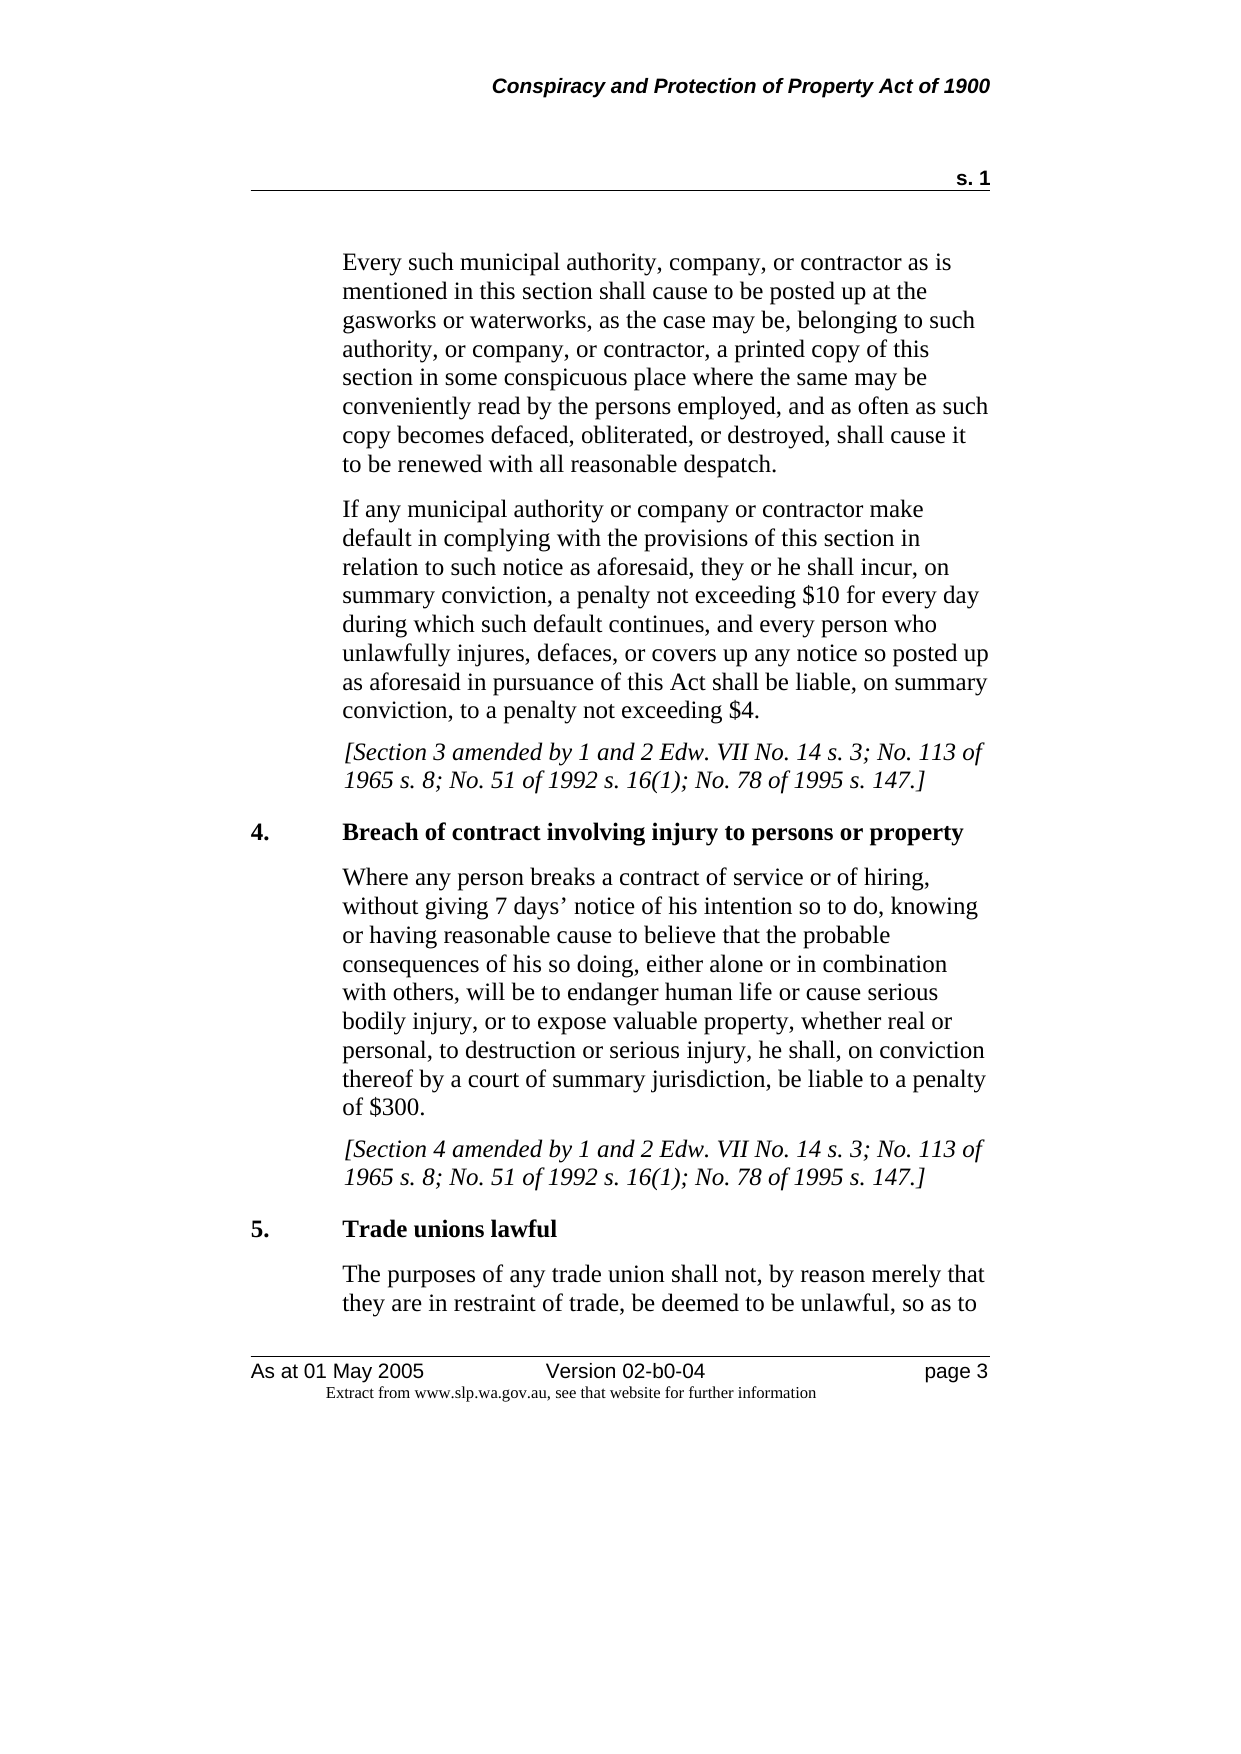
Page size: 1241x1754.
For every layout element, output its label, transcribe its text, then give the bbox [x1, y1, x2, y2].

subtitle 5. Trade unions lawful [251, 1214, 990, 1243]
text [Section 4 amended by 1 and 2 Edw. VII No. 14 s. 3; No. 113 of 1965 s. 8; No. 51 of 1992 s. 16(1); No. 78 of 1995 s. 147.] [251, 1134, 990, 1191]
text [251, 1259, 990, 1317]
text Where any person breaks a contract of service or of hiring, without giving 7 days’ notice of his intention so to do, knowing or having reasonable cause to believe that the probable consequences of his so doing, either alone or in combination with others, will be to endanger human life or cause serious bodily injury, or to expose valuable property, whether real or personal, to destruction or serious injury, he shall, on conviction thereof by a court of summary jurisdiction, be liable to a penalty of $300. [251, 862, 990, 1121]
subtitle 4. Breach of contract involving injury to persons or property [251, 817, 990, 846]
text Every such municipal authority, company, or contractor as is mentioned in this section shall cause to be posted up at the gasworks or waterworks, as the case may be, belonging to such authority, or company, or contractor, a printed copy of this section in some conspicuous place where the same may be conveniently read by the persons employed, and as often as such copy becomes defaced, obliterated, or destroyed, shall cause it to be renewed with all reasonable despatch. [251, 247, 990, 477]
text [Section 3 amended by 1 and 2 Edw. VII No. 14 s. 3; No. 113 of 1965 s. 8; No. 51 of 1992 s. 16(1); No. 78 of 1995 s. 147.] [251, 737, 990, 794]
text If any municipal authority or company or contractor make default in complying with the provisions of this section in relation to such notice as aforesaid, they or he shall incur, on summary conviction, a penalty not exceeding $10 for every day during which such default continues, and every person who unlawfully injures, defaces, or covers up any notice so posted up as aforesaid in pursuance of this Act shall be liable, on summary conviction, to a penalty not exceeding $4. [251, 494, 990, 724]
